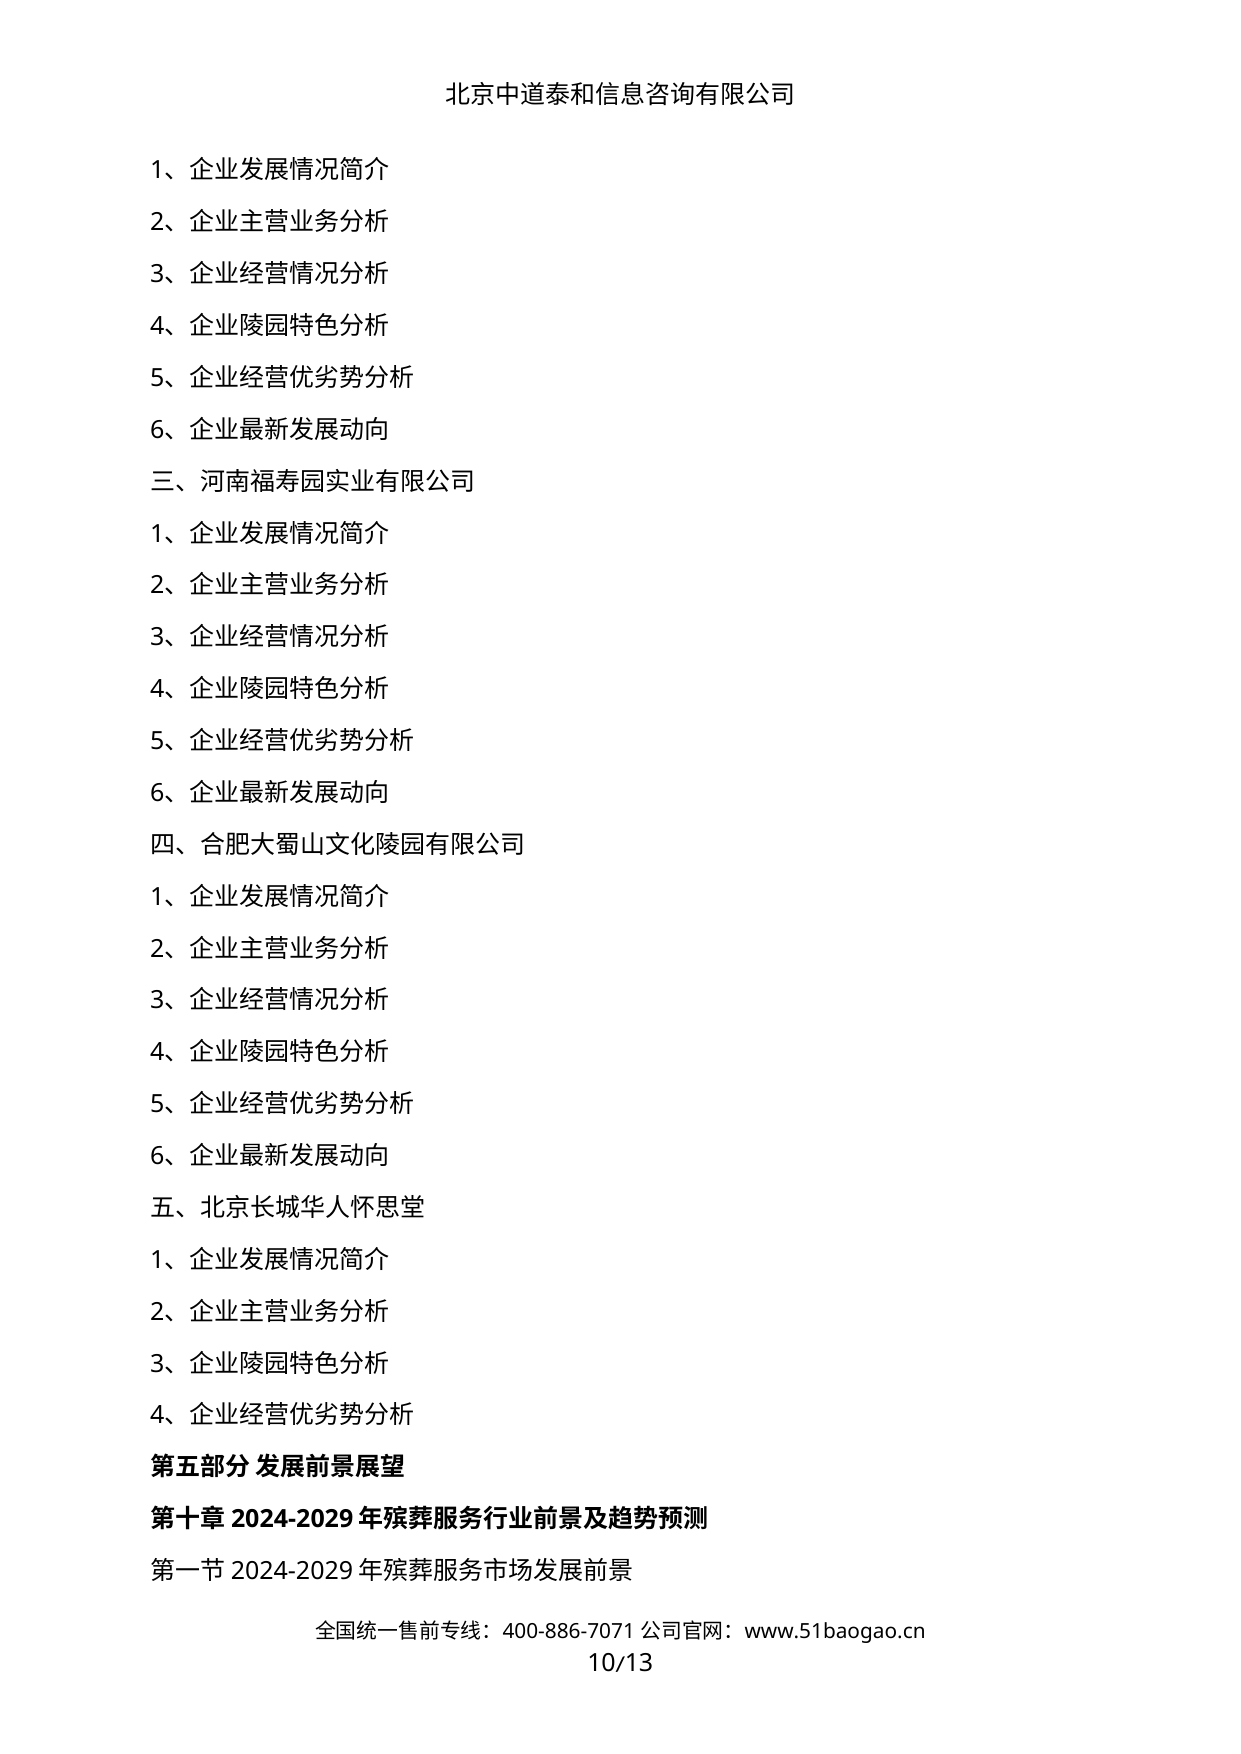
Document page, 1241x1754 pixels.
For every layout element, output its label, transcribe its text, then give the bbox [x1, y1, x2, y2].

text 3、企业陵园特色分析 [150, 1343, 1090, 1379]
text 2、企业主营业务分析 [150, 565, 1090, 601]
text 5、企业经营优劣势分析 [150, 1084, 1090, 1120]
text 6、企业最新发展动向 [150, 409, 1090, 446]
text 6、企业最新发展动向 [150, 772, 1090, 809]
text 3、企业经营情况分析 [150, 980, 1090, 1016]
text 1、企业发展情况简介 [150, 876, 1090, 912]
text 5、企业经营优劣势分析 [150, 357, 1090, 394]
text 五、北京长城华人怀思堂 [150, 1187, 1090, 1224]
text 5、企业经营优劣势分析 [150, 721, 1090, 757]
text 2、企业主营业务分析 [150, 928, 1090, 964]
text 第十章 2024-2029年殡葬服务行业前景及趋势预测 [150, 1499, 1090, 1535]
text 1、企业发展情况简介 [150, 513, 1090, 549]
text 2、企业主营业务分析 [150, 1291, 1090, 1327]
text 3、企业经营情况分析 [150, 617, 1090, 653]
text 第一节 2024-2029年殡葬服务市场发展前景 [150, 1551, 1090, 1587]
text 3、企业经营情况分析 [150, 254, 1090, 290]
text 第五部分 发展前景展望 [150, 1447, 1090, 1483]
text 1、企业发展情况简介 [150, 150, 1090, 186]
text 4、企业陵园特色分析 [150, 1032, 1090, 1068]
text 2、企业主营业务分析 [150, 202, 1090, 238]
text 1、企业发展情况简介 [150, 1239, 1090, 1276]
text 4、企业经营优劣势分析 [150, 1395, 1090, 1431]
text 四、合肥大蜀山文化陵园有限公司 [150, 824, 1090, 861]
text 三、河南福寿园实业有限公司 [150, 461, 1090, 497]
text 4、企业陵园特色分析 [150, 306, 1090, 342]
text 4、企业陵园特色分析 [150, 669, 1090, 705]
text 6、企业最新发展动向 [150, 1136, 1090, 1172]
